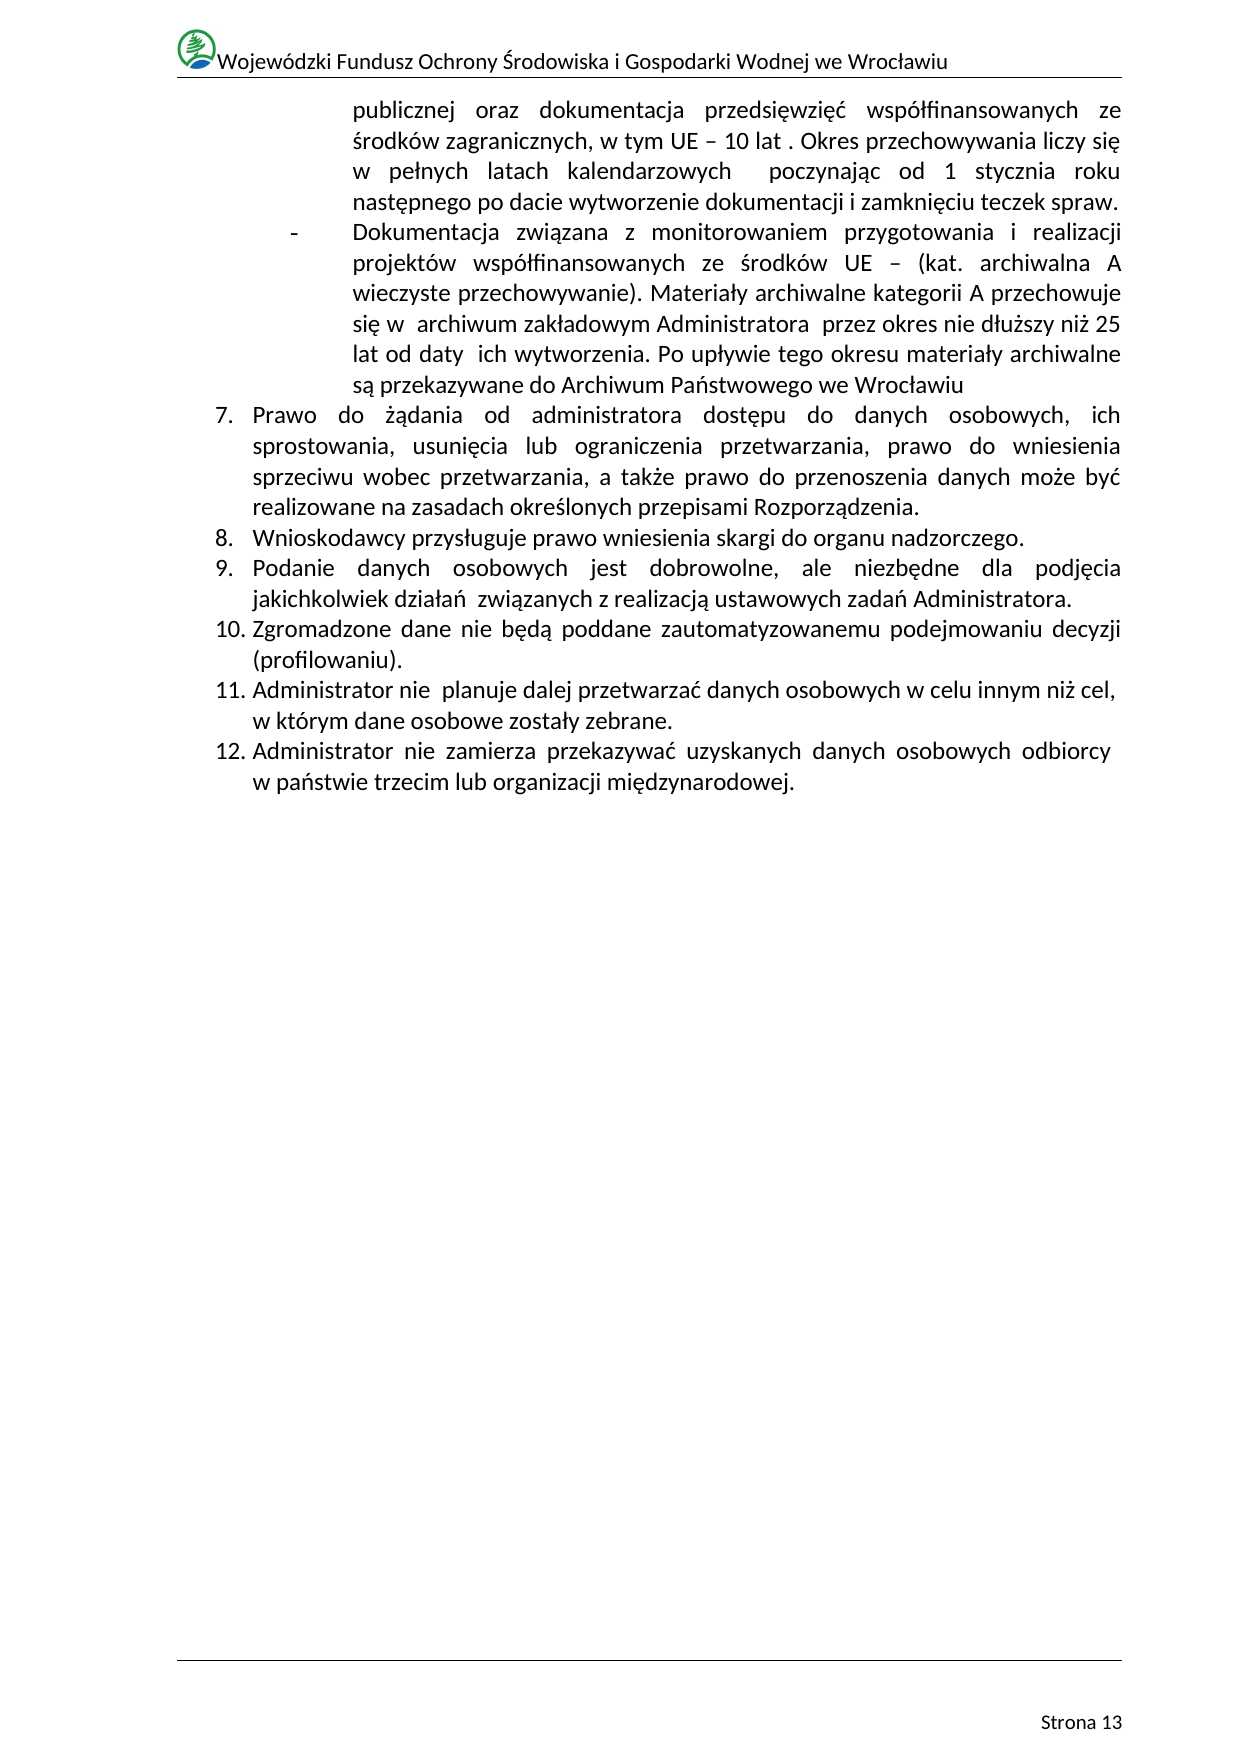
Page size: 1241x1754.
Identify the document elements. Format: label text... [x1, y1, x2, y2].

list Prawo do żądania od administratora dostępu do danych osobowych, ich sprostowania, usunięcia lub ograniczenia przetwarzania, prawo do wniesienia sprzeciwu wobec przetwarzania, a także prawo do przenoszenia danych może być realizowane na zasadach określonych przepisami Rozporządzenia. [215, 400, 1122, 522]
list Administrator nie zamierza przekazywać uzyskanych danych osobowych odbiorcy w państwie trzecim lub organizacji międzynarodowej. [215, 735, 1122, 796]
list Administrator nie planuje dalej przetwarzać danych osobowych w celu innym niż cel, w którym dane osobowe zostały zebrane. [215, 674, 1122, 735]
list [290, 94, 1122, 217]
list Zgromadzone dane nie będą poddane zautomatyzowanemu podejmowaniu decyzji (profilowaniu). [215, 613, 1122, 674]
picture [177, 29, 217, 70]
list Podanie danych osobowych jest dobrowolne, ale niezbędne dla podjęcia jakichkolwiek działań związanych z realizacją ustawowych zadań Administratora. [215, 552, 1122, 613]
list Dokumentacja związana z monitorowaniem przygotowania i realizacji projektów współfinansowanych ze środków UE – (kat. archiwalna A wieczyste przechowywanie). Materiały archiwalne kategorii A przechowuje się w archiwum zakładowym Administratora przez okres nie dłuższy niż 25 lat od daty ich wytworzenia. Po upływie tego okresu materiały archiwalne są przekazywane do Archiwum Państwowego we Wrocławiu [290, 217, 1122, 400]
list Wnioskodawcy przysługuje prawo wniesienia skargi do organu nadzorczego. [215, 522, 1122, 552]
